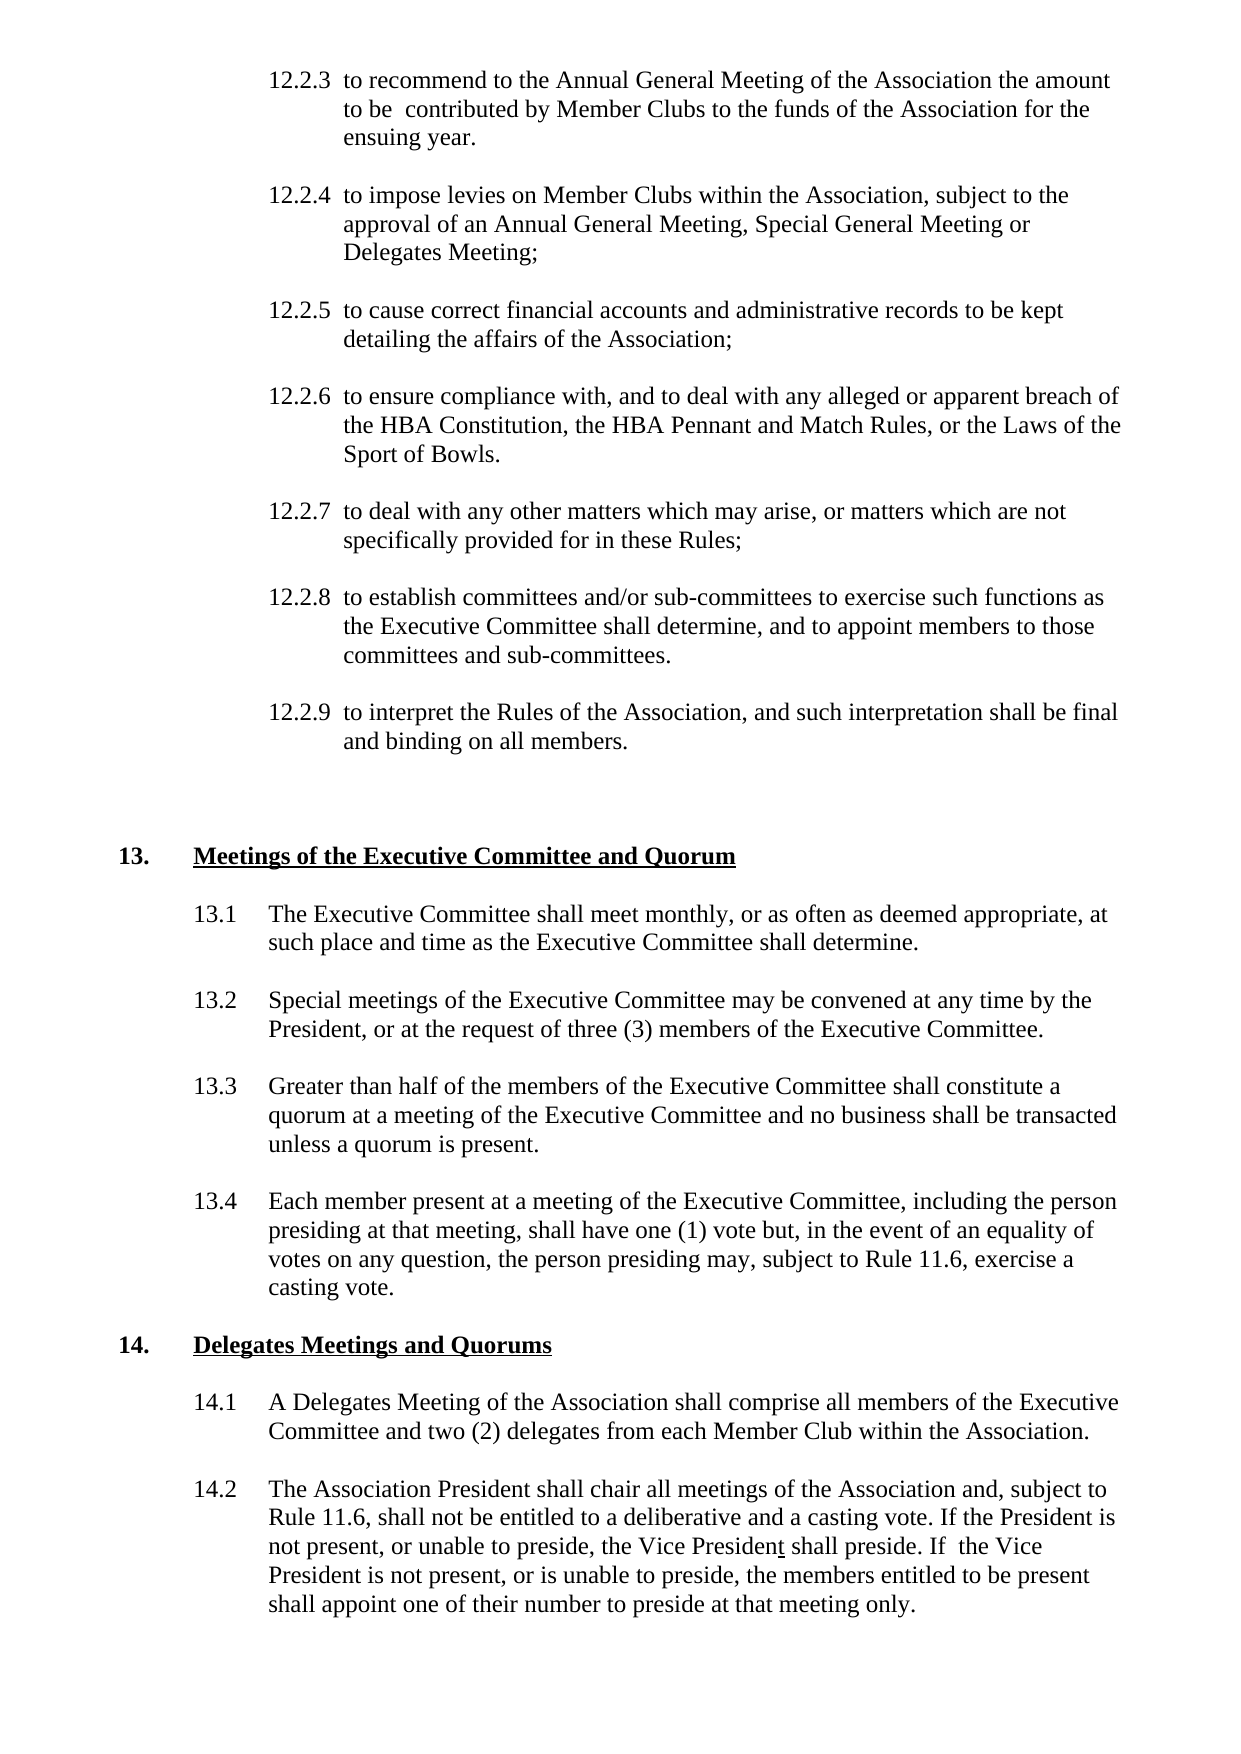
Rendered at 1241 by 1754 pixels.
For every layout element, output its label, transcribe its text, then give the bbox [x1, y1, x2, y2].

text 12.2.9 to interpret the Rules of the Association, and such interpretation shall be final and binding on all members. [268, 697, 1122, 755]
text 13.1 The Executive Committee shall meet monthly, or as often as deemed appropriate, at such place and time as the Executive Committee shall determine. [193, 899, 1122, 956]
text 12.2.7 to deal with any other matters which may arise, or matters which are not specifically provided for in these Rules; [268, 496, 1122, 554]
text 12.2.3 to recommend to the Annual General Meeting of the Association the amount to be contributed by Member Clubs to the funds of the Association for the ensuing year. [268, 65, 1122, 151]
text 13.3 Greater than half of the members of the Executive Committee shall constitute a quorum at a meeting of the Executive Committee and no business shall be transacted unless a quorum is present. [193, 1071, 1122, 1157]
text 14.1 A Delegates Meeting of the Association shall comprise all members of the Executive Committee and two (2) delegates from each Member Club within the Association. [193, 1387, 1122, 1445]
text 14. Delegates Meetings and Quorums [118, 1330, 1122, 1359]
text 13.2 Special meetings of the Executive Committee may be convened at any time by the President, or at the request of three (3) members of the Executive Committee. [193, 985, 1122, 1042]
text 14.2 The Association President shall chair all meetings of the Association and, subject to Rule 11.6, shall not be entitled to a deliberative and a casting vote. If the President is not present, or unable to preside, the Vice President shall preside. If the Vice President is not present, or is unable to preside, the members entitled to be present shall appoint one of their number to preside at that meeting only. [193, 1474, 1122, 1617]
text 12.2.6 to ensure compliance with, and to deal with any alleged or apparent breach of the HBA Constitution, the HBA Pennant and Match Rules, or the Laws of the Sport of Bowls. [268, 381, 1122, 467]
text 13.4 Each member present at a meeting of the Executive Committee, including the person presiding at that meeting, shall have one (1) vote but, in the event of an equality of votes on any question, the person presiding may, subject to Rule 11.6, exercise a casting vote. [193, 1186, 1122, 1301]
text 13. Meetings of the Executive Committee and Quorum [118, 841, 1122, 870]
list to establish committees and/or sub-committees to exercise such functions as the Executive Committee shall determine, and to appoint members to those committees and sub-committees. [268, 582, 1122, 669]
text 12.2.4 to impose levies on Member Clubs within the Association, subject to the approval of an Annual General Meeting, Special General Meeting or Delegates Meeting; [268, 180, 1122, 266]
text 12.2.5 to cause correct financial accounts and administrative records to be kept detailing the affairs of the Association; [268, 295, 1122, 352]
